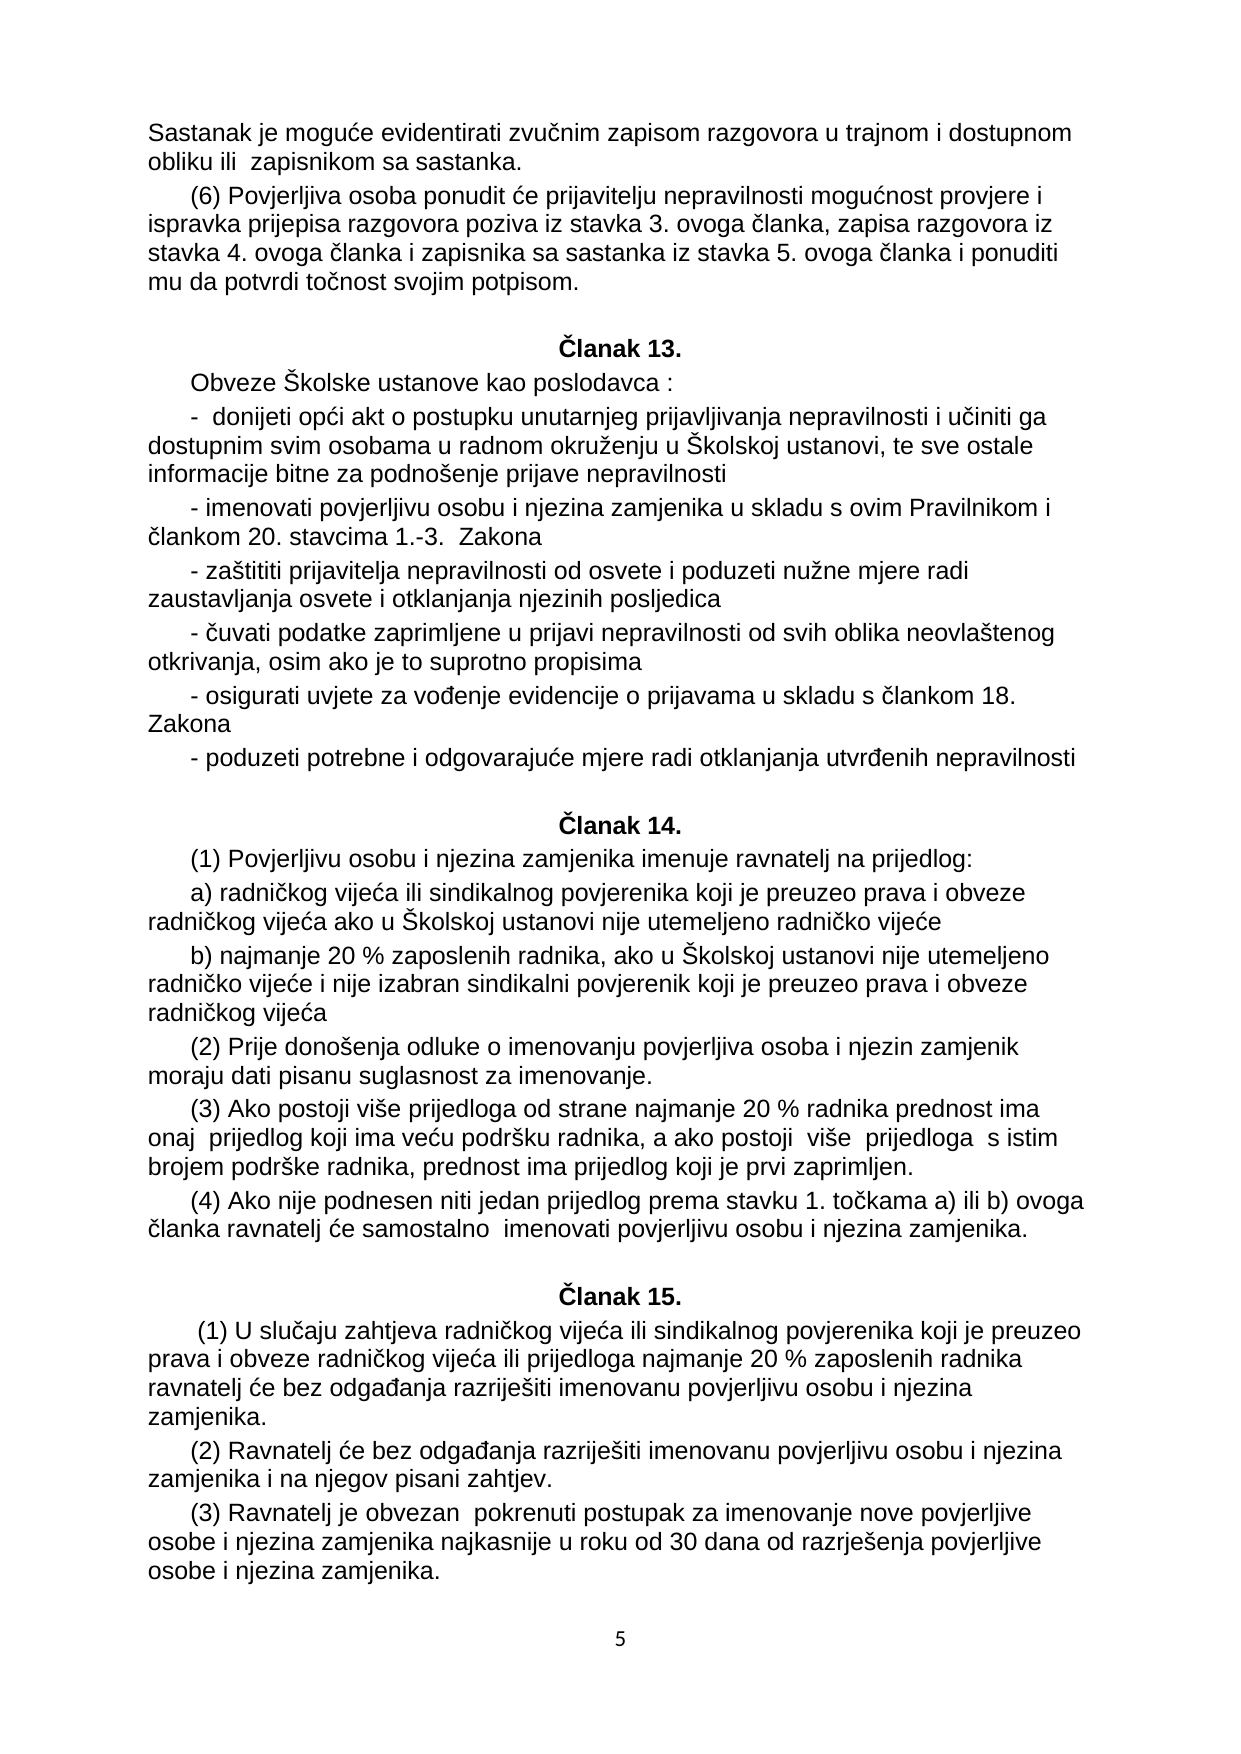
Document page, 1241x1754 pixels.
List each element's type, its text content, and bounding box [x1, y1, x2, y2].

text Članak 15. [148, 1282, 1092, 1311]
text (2) Prije donošenja odluke o imenovanju povjerljiva osoba i njezin zamjenik moraju dati pisanu suglasnost za imenovanje. [148, 1032, 1092, 1089]
text - zaštititi prijavitelja nepravilnosti od osvete i poduzeti nužne mjere radi zaustavljanja osvete i otklanjanja njezinih posljedica [148, 556, 1092, 613]
text (3) Ako postoji više prijedloga od strane najmanje 20 % radnika prednost ima onaj prijedlog koji ima veću podršku radnika, a ako postoji više prijedloga s istim brojem podrške radnika, prednost ima prijedlog koji je prvi zaprimljen. [148, 1094, 1092, 1181]
text a) radničkog vijeća ili sindikalnog povjerenika koji je preuzeo prava i obveze radničkog vijeća ako u Školskoj ustanovi nije utemeljeno radničko vijeće [148, 878, 1092, 936]
text (6) Povjerljiva osoba ponudit će prijavitelju nepravilnosti mogućnost provjere i ispravka prijepisa razgovora poziva iz stavka 3. ovoga članka, zapisa razgovora iz stavka 4. ovoga članka i zapisnika sa sastanka iz stavka 5. ovoga članka i ponuditi mu da potvrdi točnost svojim potpisom. [148, 181, 1092, 296]
text - čuvati podatke zaprimljene u prijavi nepravilnosti od svih oblika neovlaštenog otkrivanja, osim ako je to suprotno propisima [148, 618, 1092, 676]
text (3) Ravnatelj je obvezan pokrenuti postupak za imenovanje nove povjerljive osobe i njezina zamjenika najkasnije u roku od 30 dana od razrješenja povjerljive osobe i njezina zamjenika. [148, 1498, 1092, 1584]
text (1) U slučaju zahtjeva radničkog vijeća ili sindikalnog povjerenika koji je preuzeo prava i obveze radničkog vijeća ili prijedloga najmanje 20 % zaposlenih radnika ravnatelj će bez odgađanja razriješiti imenovanu povjerljivu osobu i njezina zamjenika. [148, 1316, 1092, 1431]
text Obveze Školske ustanove kao poslodavca : [148, 368, 1092, 397]
text - osigurati uvjete za vođenje evidencije o prijavama u skladu s člankom 18. Zakona [148, 681, 1092, 738]
text - imenovati povjerljivu osobu i njezina zamjenika u skladu s ovim Pravilnikom i člankom 20. stavcima 1.-3. Zakona [148, 493, 1092, 551]
text (4) Ako nije podnesen niti jedan prijedlog prema stavku 1. točkama a) ili b) ovoga članka ravnatelj će samostalno imenovati povjerljivu osobu i njezina zamjenika. [148, 1186, 1092, 1243]
text Članak 14. [148, 811, 1092, 839]
text Članak 13. [148, 334, 1092, 363]
text (2) Ravnatelj će bez odgađanja razriješiti imenovanu povjerljivu osobu i njezina zamjenika i na njegov pisani zahtjev. [148, 1436, 1092, 1493]
text (1) Povjerljivu osobu i njezina zamjenika imenuje ravnatelj na prijedlog: [148, 844, 1092, 873]
text - donijeti opći akt o postupku unutarnjeg prijavljivanja nepravilnosti i učiniti ga dostupnim svim osobama u radnom okruženju u Školskoj ustanovi, te sve ostale informacije bitne za podnošenje prijave nepravilnosti [148, 402, 1092, 488]
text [148, 118, 1092, 176]
text - poduzeti potrebne i odgovarajuće mjere radi otklanjanja utvrđenih nepravilnosti [148, 743, 1092, 772]
text b) najmanje 20 % zaposlenih radnika, ako u Školskoj ustanovi nije utemeljeno radničko vijeće i nije izabran sindikalni povjerenik koji je preuzeo prava i obveze radničkog vijeća [148, 941, 1092, 1027]
